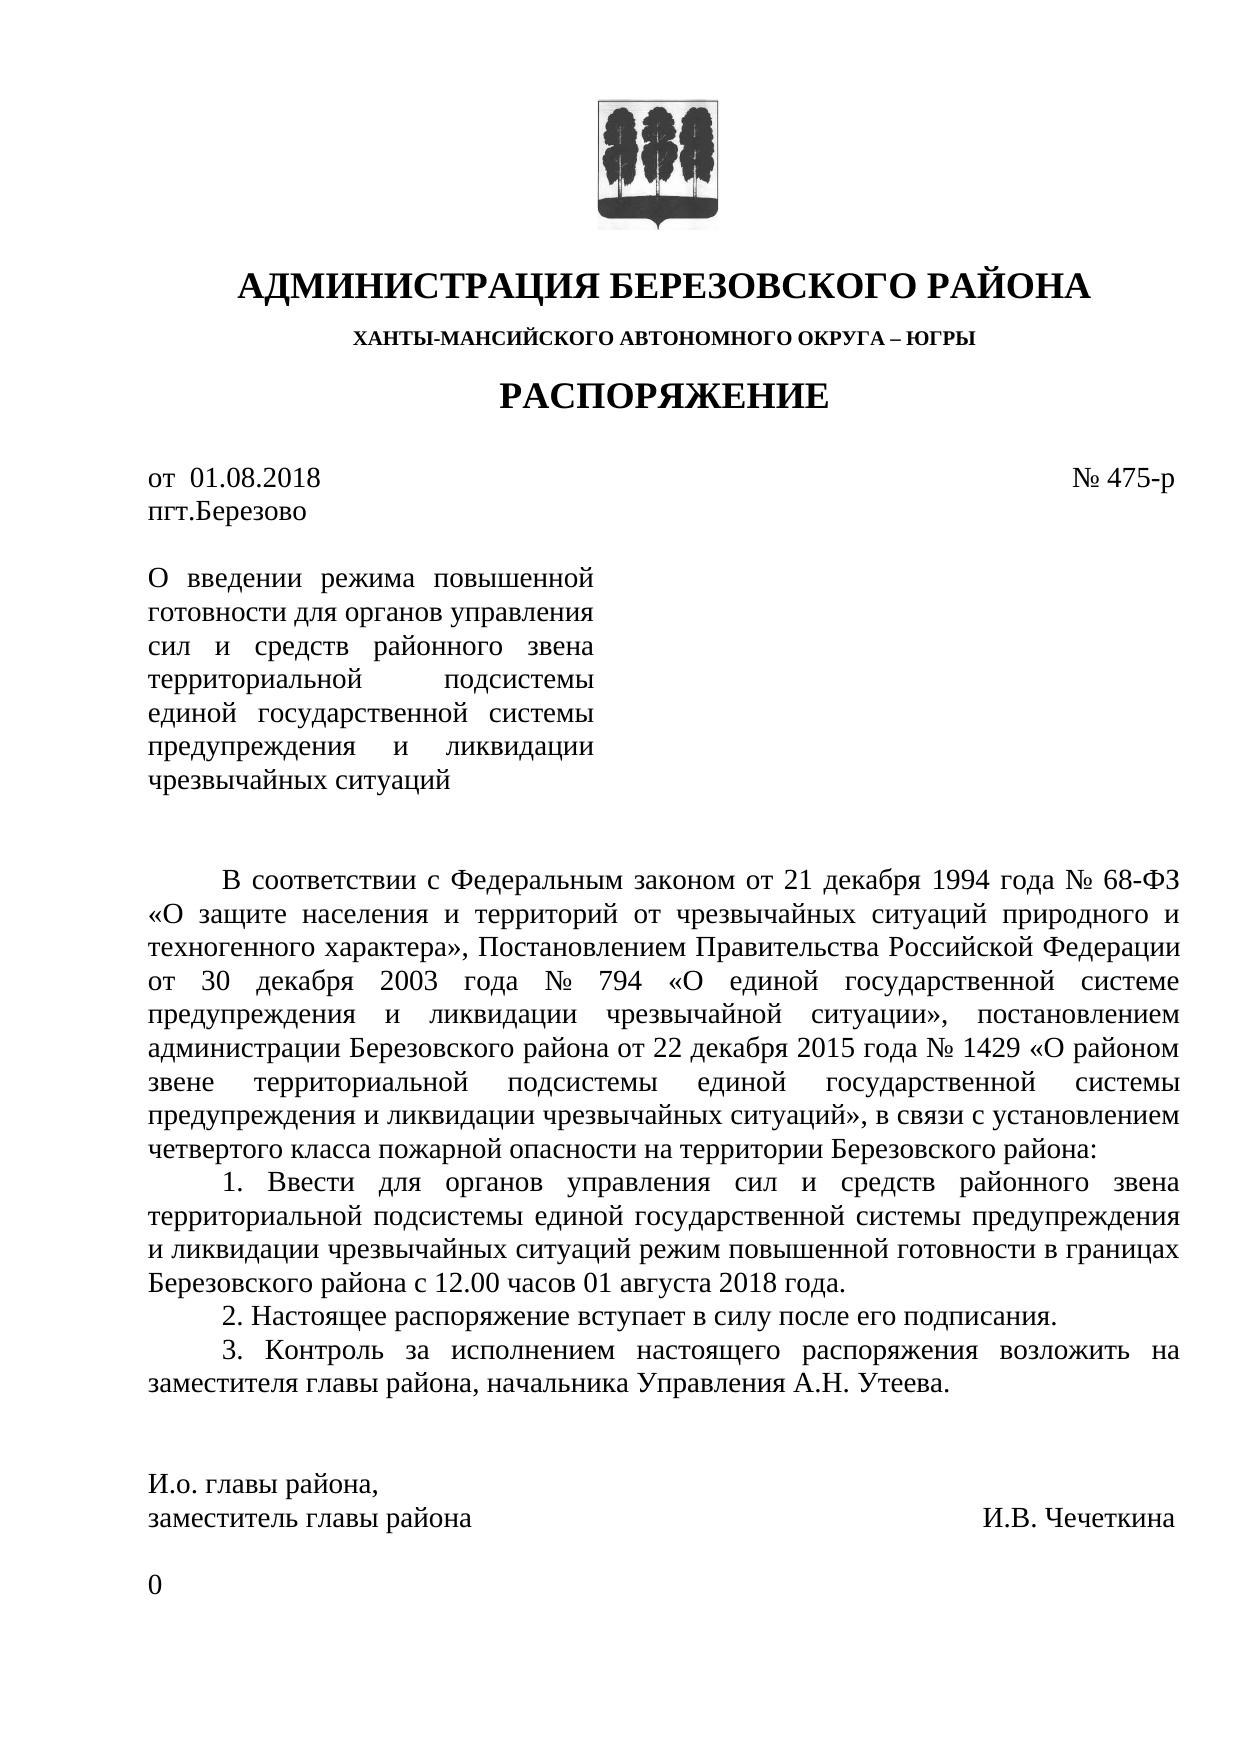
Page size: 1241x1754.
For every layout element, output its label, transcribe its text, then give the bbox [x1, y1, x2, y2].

text от 01.08.2018 № 475-р [148, 460, 1181, 493]
text 3. Контроль за исполнением настоящего распоряжения возложить на заместителя главы района, начальника Управления А.Н. Утеева. [148, 1332, 1181, 1399]
text заместитель главы района И.В. Чечеткина [148, 1500, 1181, 1533]
text И.о. главы района, [148, 1466, 1181, 1500]
text РАСПОРЯЖЕНИЕ [148, 374, 1181, 417]
text 1. Ввести для органов управления сил и средств районного звена территориальной подсистемы единой государственной системы предупреждения и ликвидации чрезвычайных ситуаций режим повышенной готовности в границах Березовского района с 12.00 часов 01 августа 2018 года. [148, 1164, 1181, 1298]
text 0 [148, 1567, 1181, 1600]
text АДМИНИСТРАЦИЯ БЕРЕЗОВСКОГО РАЙОНА [148, 263, 1181, 306]
text ХАНТЫ-МАНСИЙСКОГО АВТОНОМНОГО ОКРУГА – ЮГРЫ [148, 326, 1181, 349]
text В соответствии с Федеральным законом от 21 декабря 1994 года № 68-ФЗ «О защите населения и территорий от чрезвычайных ситуаций природного и техногенного характера», Постановлением Правительства Российской Федерации от 30 декабря 2003 года № 794 «О единой государственной системе предупреждения и ликвидации чрезвычайной ситуации», постановлением администрации Березовского района от 22 декабря 2015 года № 1429 «О районом звене территориальной подсистемы единой государственной системы предупреждения и ликвидации чрезвычайных ситуаций», в связи с установлением четвертого класса пожарной опасности на территории Березовского района: [148, 862, 1181, 1164]
text пгт.Березово [148, 493, 1181, 527]
table_header О введении режима повышенной готовности для органов управления сил и средств районного звена территориальной подсистемы единой государственной системы предупреждения и ликвидации чрезвычайных ситуаций [136, 561, 606, 795]
picture [597, 99, 719, 230]
text 2. Настоящее распоряжение вступает в силу после его подписания. [148, 1298, 1181, 1332]
